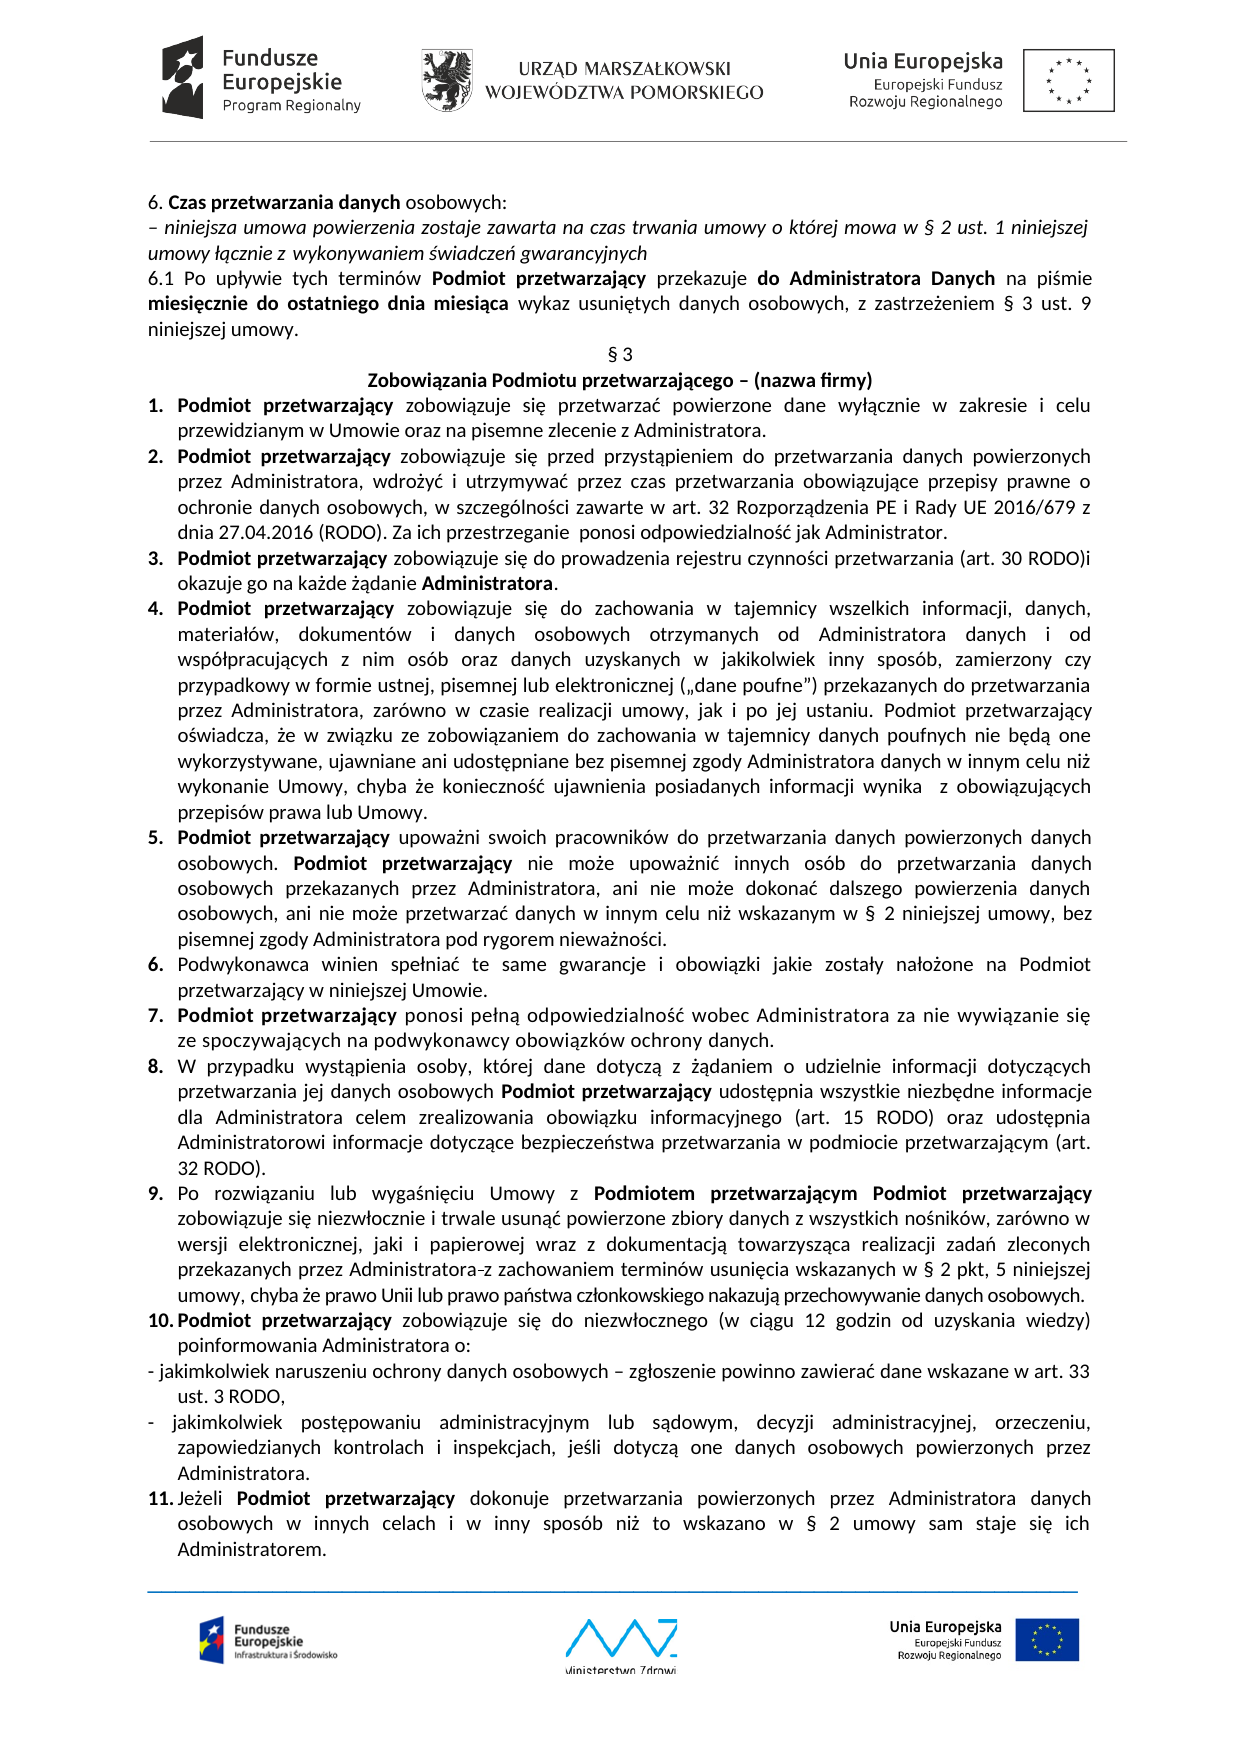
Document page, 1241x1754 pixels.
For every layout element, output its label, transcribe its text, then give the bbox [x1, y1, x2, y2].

picture [876, 1604, 1090, 1673]
text – niniejsza umowa powierzenia zostaje zawarta na czas trwania umowy o której mowa w § 2 ust. 1 niniejszej umowy łącznie z wykonywaniem świadczeń gwarancyjnych [148, 214, 1092, 265]
list Podmiot przetwarzający zobowiązuje się do prowadzenia rejestru czynności przetwarzania (art. 30 RODO)i okazuje go na każde żądanie Administratora. [148, 545, 1092, 596]
list Po rozwiązaniu lub wygaśnięciu Umowy z Podmiotem przetwarzającym Podmiot przetwarzający zobowiązuje się niezwłocznie i trwale usunąć powierzone zbiory danych z wszystkich nośników, zarówno w wersji elektronicznej, jaki i papierowej wraz z dokumentacją towarzysząca realizacji zadań zleconych przekazanych przez Administratora z zachowaniem terminów usunięcia wskazanych w § 2 pkt, 5 niniejszej umowy, chyba że prawo Unii lub prawo państwa członkowskiego nakazują przechowywanie danych osobowych. [148, 1180, 1092, 1307]
picture [188, 1604, 345, 1674]
list Podmiot przetwarzający zobowiązuje się do niezwłocznego (w ciągu 12 godzin od uzyskania wiedzy) poinformowania Administratora o: [148, 1307, 1092, 1358]
list Podmiot przetwarzający upoważni swoich pracowników do przetwarzania danych powierzonych danych osobowych. Podmiot przetwarzający nie może upoważnić innych osób do przetwarzania danych osobowych przekazanych przez Administratora, ani nie może dokonać dalszego powierzenia danych osobowych, ani nie może przetwarzać danych w innym celu niż wskazanym w § 2 niniejszej umowy, bez pisemnej zgody Administratora pod rygorem nieważności. [148, 824, 1092, 951]
picture [591, 1619, 633, 1650]
list Podmiot przetwarzający ponosi pełną odpowiedzialność wobec Administratora za nie wywiązanie się ze spoczywających na podwykonawcy obowiązków ochrony danych. [148, 1002, 1092, 1053]
text - jakimkolwiek postępowaniu administracyjnym lub sądowym, decyzji administracyjnej, orzeczeniu, zapowiedzianych kontrolach i inspekcjach, jeśli dotyczą one danych osobowych powierzonych przez Administratora. [148, 1409, 1092, 1485]
text 6. Czas przetwarzania danych osobowych: [148, 189, 1092, 214]
text - jakimkolwiek naruszeniu ochrony danych osobowych – zgłoszenie powinno zawierać dane wskazane w art. 33 ust. 3 RODO, [148, 1358, 1092, 1409]
list Jeżeli Podmiot przetwarzający dokonuje przetwarzania powierzonych przez Administratora danych osobowych w innych celach i w inny sposób niż to wskazano w § 2 umowy sam staje się ich Administratorem. [148, 1485, 1092, 1561]
list Podmiot przetwarzający zobowiązuje się przed przystąpieniem do przetwarzania danych powierzonych przez Administratora, wdrożyć i utrzymywać przez czas przetwarzania obowiązujące przepisy prawne o ochronie danych osobowych, w szczególności zawarte w art. 32 Rozporządzenia PE i Rady UE 2016/679 z dnia 27.04.2016 (RODO). Za ich przestrzeganie ponosi odpowiedzialność jak Administrator. [148, 443, 1092, 545]
list Podwykonawca winien spełniać te same gwarancje i obowiązki jakie zostały nałożone na Podmiot przetwarzający w niniejszej Umowie. [148, 951, 1092, 1002]
list Podmiot przetwarzający zobowiązuje się przetwarzać powierzone dane wyłącznie w zakresie i celu przewidzianym w Umowie oraz na pisemne zlecenie z Administratora. [148, 392, 1092, 443]
picture [149, 35, 1128, 142]
picture [637, 1619, 677, 1650]
list Podmiot przetwarzający zobowiązuje się do zachowania w tajemnicy wszelkich informacji, danych, materiałów, dokumentów i danych osobowych otrzymanych od Administratora danych i od współpracujących z nim osób oraz danych uzyskanych w jakikolwiek inny sposób, zamierzony czy przypadkowy w formie ustnej, pisemnej lub elektronicznej („dane poufne”) przekazanych do przetwarzania przez Administratora, zarówno w czasie realizacji umowy, jak i po jej ustaniu. Podmiot przetwarzający oświadcza, że w związku ze zobowiązaniem do zachowania w tajemnicy danych poufnych nie będą one wykorzystywane, ujawniane ani udostępniane bez pisemnej zgody Administratora danych w innym celu niż wykonanie Umowy, chyba że konieczność ujawnienia posiadanych informacji wynika z obowiązujących przepisów prawa lub Umowy. [148, 596, 1092, 824]
text § 3 [148, 341, 1092, 367]
picture [564, 1619, 677, 1673]
text Zobowiązania Podmiotu przetwarzającego – (nazwa firmy) [148, 367, 1092, 392]
list W przypadku wystąpienia osoby, której dane dotyczą z żądaniem o udzielnie informacji dotyczących przetwarzania jej danych osobowych Podmiot przetwarzający udostępnia wszystkie niezbędne informacje dla Administratora celem zrealizowania obowiązku informacyjnego (art. 15 RODO) oraz udostępnia Administratorowi informacje dotyczące bezpieczeństwa przetwarzania w podmiocie przetwarzającym (art. 32 RODO). [148, 1053, 1092, 1180]
text 6.1 Po upływie tych terminów Podmiot przetwarzający przekazuje do Administratora Danych na piśmie miesięcznie do ostatniego dnia miesiąca wykaz usuniętych danych osobowych, z zastrzeżeniem § 3 ust. 9 niniejszej umowy. [148, 265, 1092, 341]
